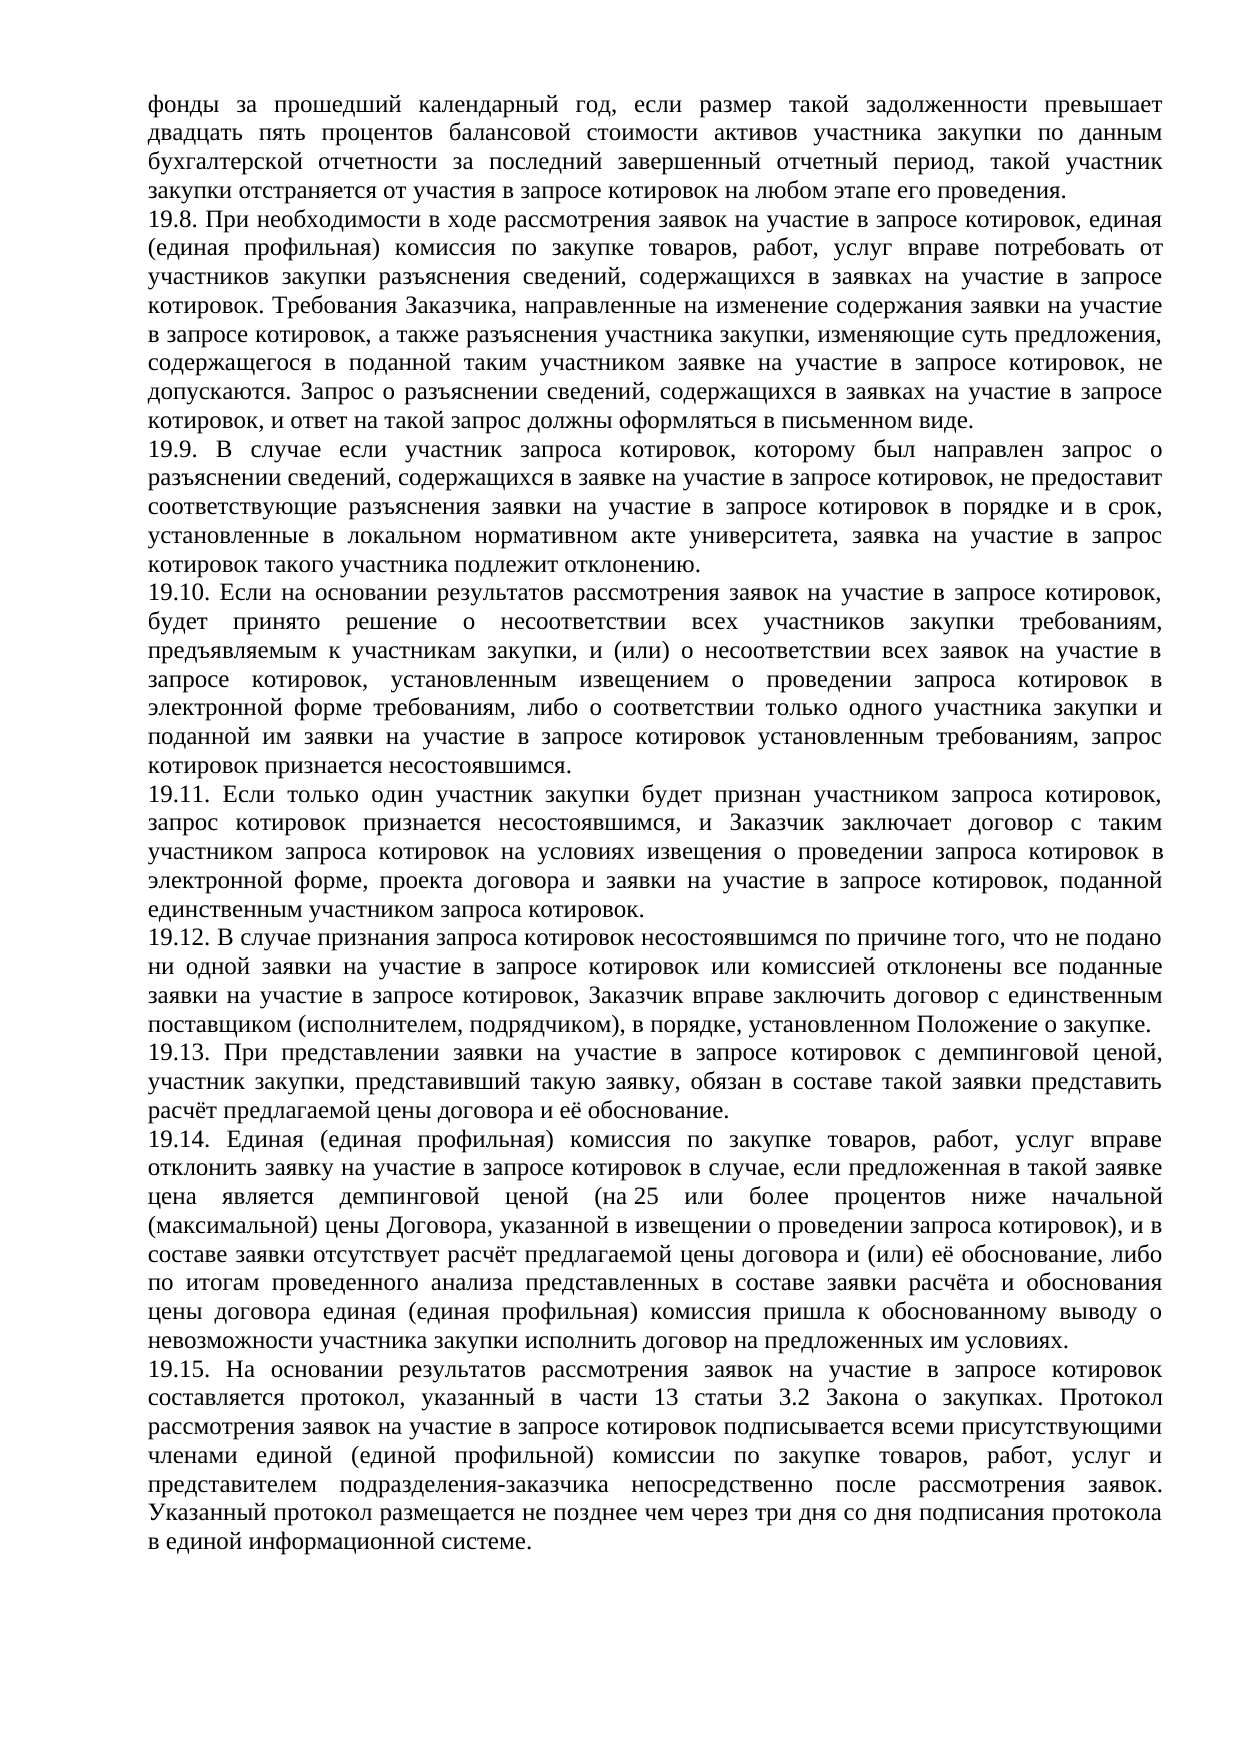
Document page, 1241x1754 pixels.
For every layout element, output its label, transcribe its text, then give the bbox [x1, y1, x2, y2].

text 19.10. Если на основании результатов рассмотрения заявок на участие в запросе котировок, будет принято решение о несоответствии всех участников закупки требованиям, предъявляемым к участникам закупки, и (или) о несоответствии всех заявок на участие в запросе котировок, установленным извещением о проведении запроса котировок в электронной форме требованиям, либо о соответствии только одного участника закупки и поданной им заявки на участие в запросе котировок установленным требованиям, запрос котировок признается несостоявшимся. [148, 577, 1163, 779]
text 19.15. На основании результатов рассмотрения заявок на участие в запросе котировок составляется протокол, указанный в части 13 статьи 3.2 Закона о закупках. Протокол рассмотрения заявок на участие в запросе котировок подписывается всеми присутствующими членами единой (единой профильной) комиссии по закупке товаров, работ, услуг и представителем подразделения-заказчика непосредственно после рассмотрения заявок. Указанный протокол размещается не позднее чем через три дня со дня подписания протокола в единой информационной системе. [148, 1354, 1163, 1555]
text 19.9. В случае если участник запроса котировок, которому был направлен запрос о разъяснении сведений, содержащихся в заявке на участие в запросе котировок, не предоставит соответствующие разъяснения заявки на участие в запросе котировок в порядке и в срок, установленные в локальном нормативном акте университета, заявка на участие в запрос котировок такого участника подлежит отклонению. [148, 434, 1163, 577]
text 19.11. Если только один участник закупки будет признан участником запроса котировок, запрос котировок признается несостоявшимся, и Заказчик заключает договор с таким участником запроса котировок на условиях извещения о проведении запроса котировок в электронной форме, проекта договора и заявки на участие в запросе котировок, поданной единственным участником запроса котировок. [148, 779, 1163, 922]
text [148, 89, 1163, 204]
text 19.8. При необходимости в ходе рассмотрения заявок на участие в запросе котировок, единая (единая профильная) комиссия по закупке товаров, работ, услуг вправе потребовать от участников закупки разъяснения сведений, содержащихся в заявках на участие в запросе котировок. Требования Заказчика, направленные на изменение содержания заявки на участие в запросе котировок, а также разъяснения участника закупки, изменяющие суть предложения, содержащегося в поданной таким участником заявке на участие в запросе котировок, не допускаются. Запрос о разъяснении сведений, содержащихся в заявках на участие в запросе котировок, и ответ на такой запрос должны оформляться в письменном виде. [148, 204, 1163, 434]
text 19.12. В случае признания запроса котировок несостоявшимся по причине того, что не подано ни одной заявки на участие в запросе котировок или комиссией отклонены все поданные заявки на участие в запросе котировок, Заказчик вправе заключить договор с единственным поставщиком (исполнителем, подрядчиком), в порядке, установленном Положение о закупке. [148, 922, 1163, 1037]
text 19.14. Единая (единая профильная) комиссия по закупке товаров, работ, услуг вправе отклонить заявку на участие в запросе котировок в случае, если предложенная в такой заявке цена является демпинговой ценой (на 25 или более процентов ниже начальной (максимальной) цены Договора, указанной в извещении о проведении запроса котировок), и в составе заявки отсутствует расчёт предлагаемой цены договора и (или) её обоснование, либо по итогам проведенного анализа представленных в составе заявки расчёта и обоснования цены договора единая (единая профильная) комиссия пришла к обоснованному выводу о невозможности участника закупки исполнить договор на предложенных им условиях. [148, 1124, 1163, 1354]
text 19.13. При представлении заявки на участие в запросе котировок с демпинговой ценой, участник закупки, представивший такую заявку, обязан в составе такой заявки представить расчёт предлагаемой цены договора и её обоснование. [148, 1037, 1163, 1124]
